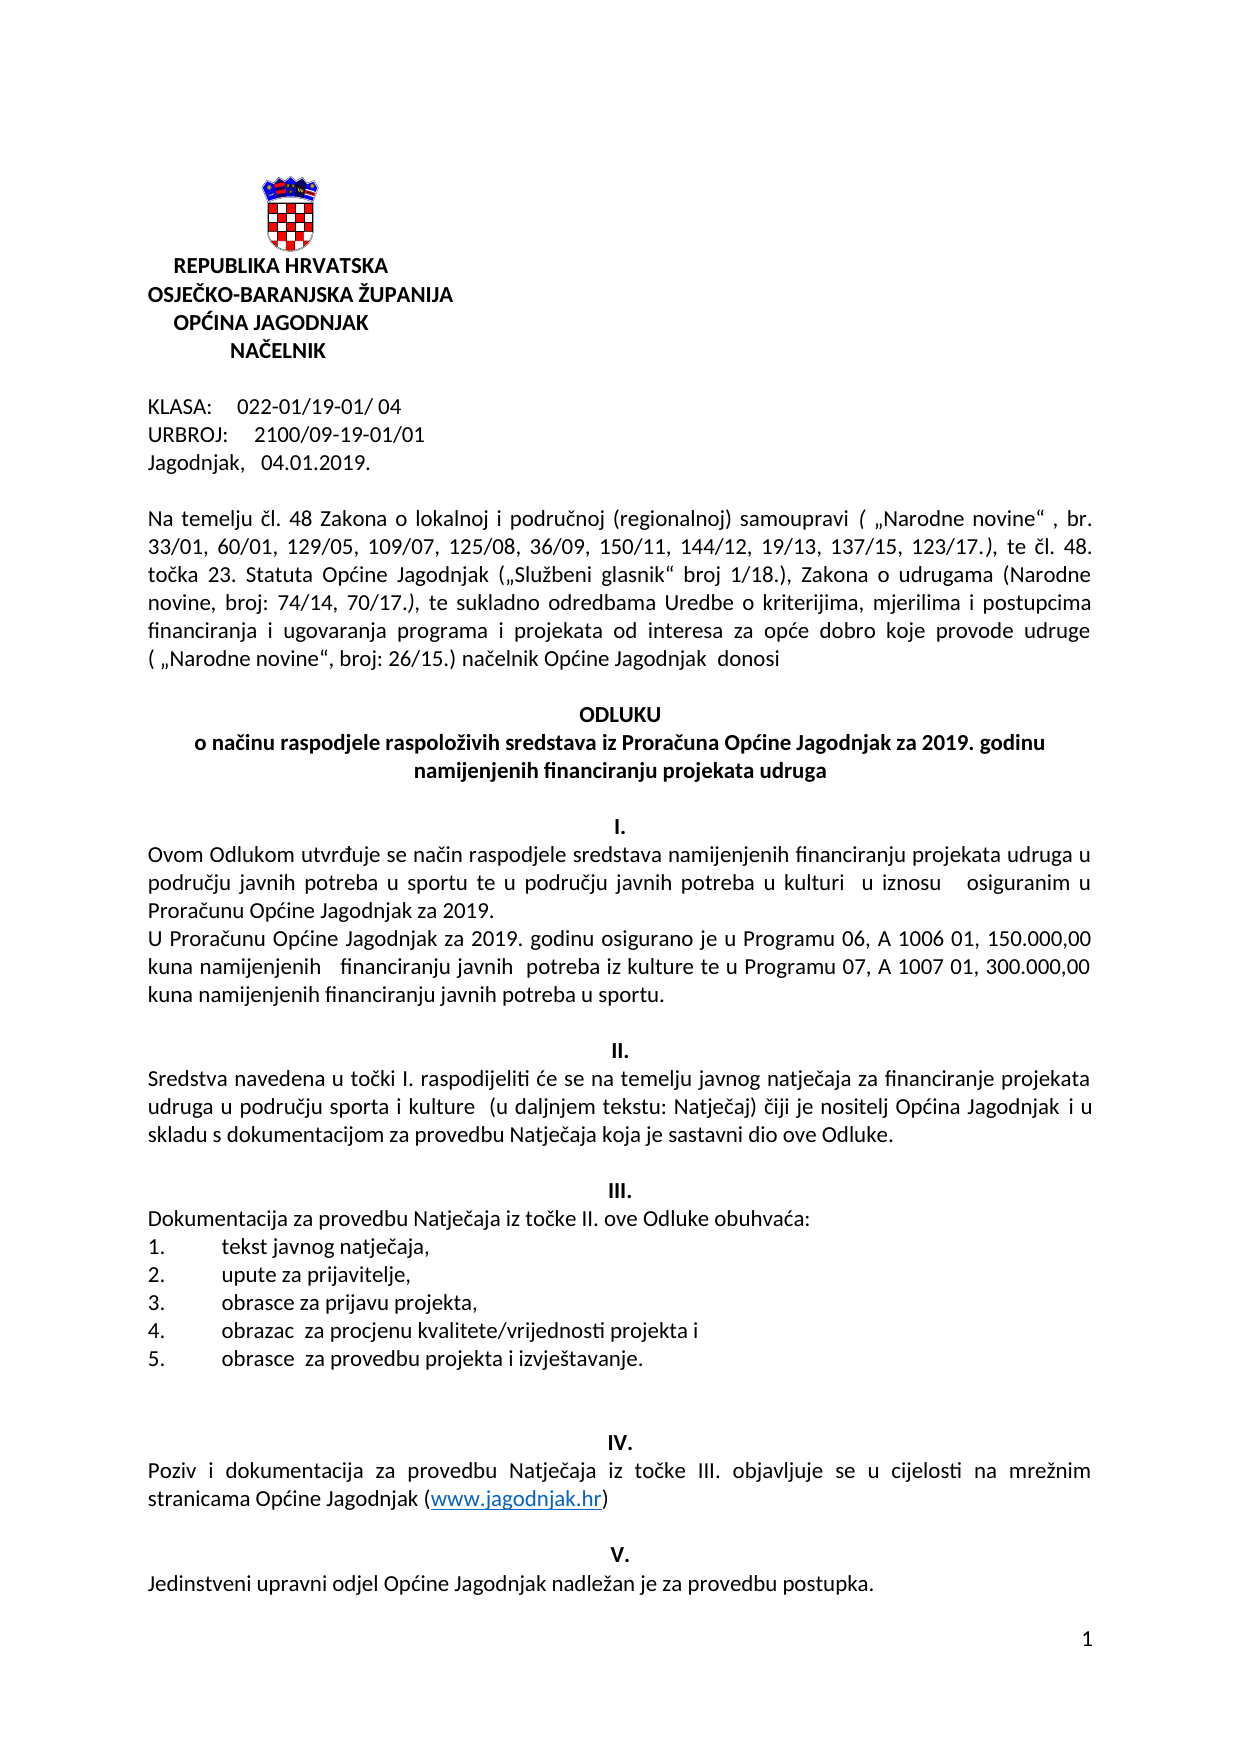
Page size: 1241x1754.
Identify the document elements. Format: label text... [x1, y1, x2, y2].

subtitle Dokumentacija za provedbu Natječaja iz točke II. ove Odluke obuhvaća: [148, 1204, 1093, 1232]
subtitle o načinu raspodjele raspoloživih sredstava iz Proračuna Općine Jagodnjak za 2019. godinu namijenjenih financiranju projekata udruga [148, 728, 1093, 784]
text Jagodnjak, 04.01.2019. [148, 448, 1093, 476]
subtitle Jedinstveni upravni odjel Općine Jagodnjak nadležan je za provedbu postupka. [148, 1569, 1093, 1597]
subtitle tekst javnog natječaja, [148, 1232, 1093, 1260]
subtitle Poziv i dokumentacija za provedbu Natječaja iz točke III. objavljuje se u cijelosti na mrežnim stranicama Općine Jagodnjak (www.jagodnjak.hr) [148, 1457, 1093, 1513]
subtitle ODLUKU [148, 700, 1093, 728]
subtitle V. [148, 1541, 1093, 1569]
text OSJEČKO-BARANJSKA ŽUPANIJA [148, 280, 1093, 308]
text REPUBLIKA HRVATSKA [148, 252, 1093, 280]
subtitle upute za prijavitelje, [148, 1260, 1093, 1288]
subtitle obrasce za prijavu projekta, [148, 1288, 1093, 1316]
text KLASA: 022-01/19-01/ 04 [148, 392, 1093, 420]
subtitle obrazac za procjenu kvalitete/vrijednosti projekta i [148, 1316, 1093, 1344]
subtitle II. [148, 1036, 1093, 1064]
text NAČELNIK [148, 336, 1093, 364]
text URBROJ: 2100/09-19-01/01 [148, 420, 1093, 448]
subtitle I. [148, 812, 1093, 840]
subtitle Ovom Odlukom utvrđuje se način raspodjele sredstava namijenjenih financiranju projekata udruga u području javnih potreba u sportu te u području javnih potreba u kulturi u iznosu osiguranim u Proračunu Općine Jagodnjak za 2019. [148, 840, 1093, 924]
subtitle IV. [148, 1428, 1093, 1457]
subtitle III. [148, 1176, 1093, 1204]
text OPĆINA JAGODNJAK [148, 308, 1093, 336]
subtitle Na temelju čl. 48 Zakona o lokalnoj i područnoj (regionalnoj) samoupravi ( „Narodne novine“ , br. 33/01, 60/01, 129/05, 109/07, 125/08, 36/09, 150/11, 144/12, 19/13, 137/15, 123/17.), te čl. 48. točka 23. Statuta Općine Jagodnjak („Službeni glasnik“ broj 1/18.), Zakona o udrugama (Narodne novine, broj: 74/14, 70/17.), te sukladno odredbama Uredbe o kriterijima, mjerilima i postupcima financiranja i ugovaranja programa i projekata od interesa za opće dobro koje provode udruge ( „Narodne novine“, broj: 26/15.) načelnik Općine Jagodnjak donosi [148, 504, 1093, 672]
subtitle Sredstva navedena u točki I. raspodijeliti će se na temelju javnog natječaja za financiranje projekata udruga u području sporta i kulture (u daljnjem tekstu: Natječaj) čiji je nositelj Općina Jagodnjak i u skladu s dokumentacijom za provedbu Natječaja koja je sastavni dio ove Odluke. [148, 1064, 1093, 1148]
subtitle obrasce za provedbu projekta i izvještavanje. [148, 1344, 1093, 1372]
subtitle U Proračunu Općine Jagodnjak za 2019. godinu osigurano je u Programu 06, A 1006 01, 150.000,00 kuna namijenjenih financiranju javnih potreba iz kulture te u Programu 07, A 1007 01, 300.000,00 kuna namijenjenih financiranju javnih potreba u sportu. [148, 924, 1093, 1008]
